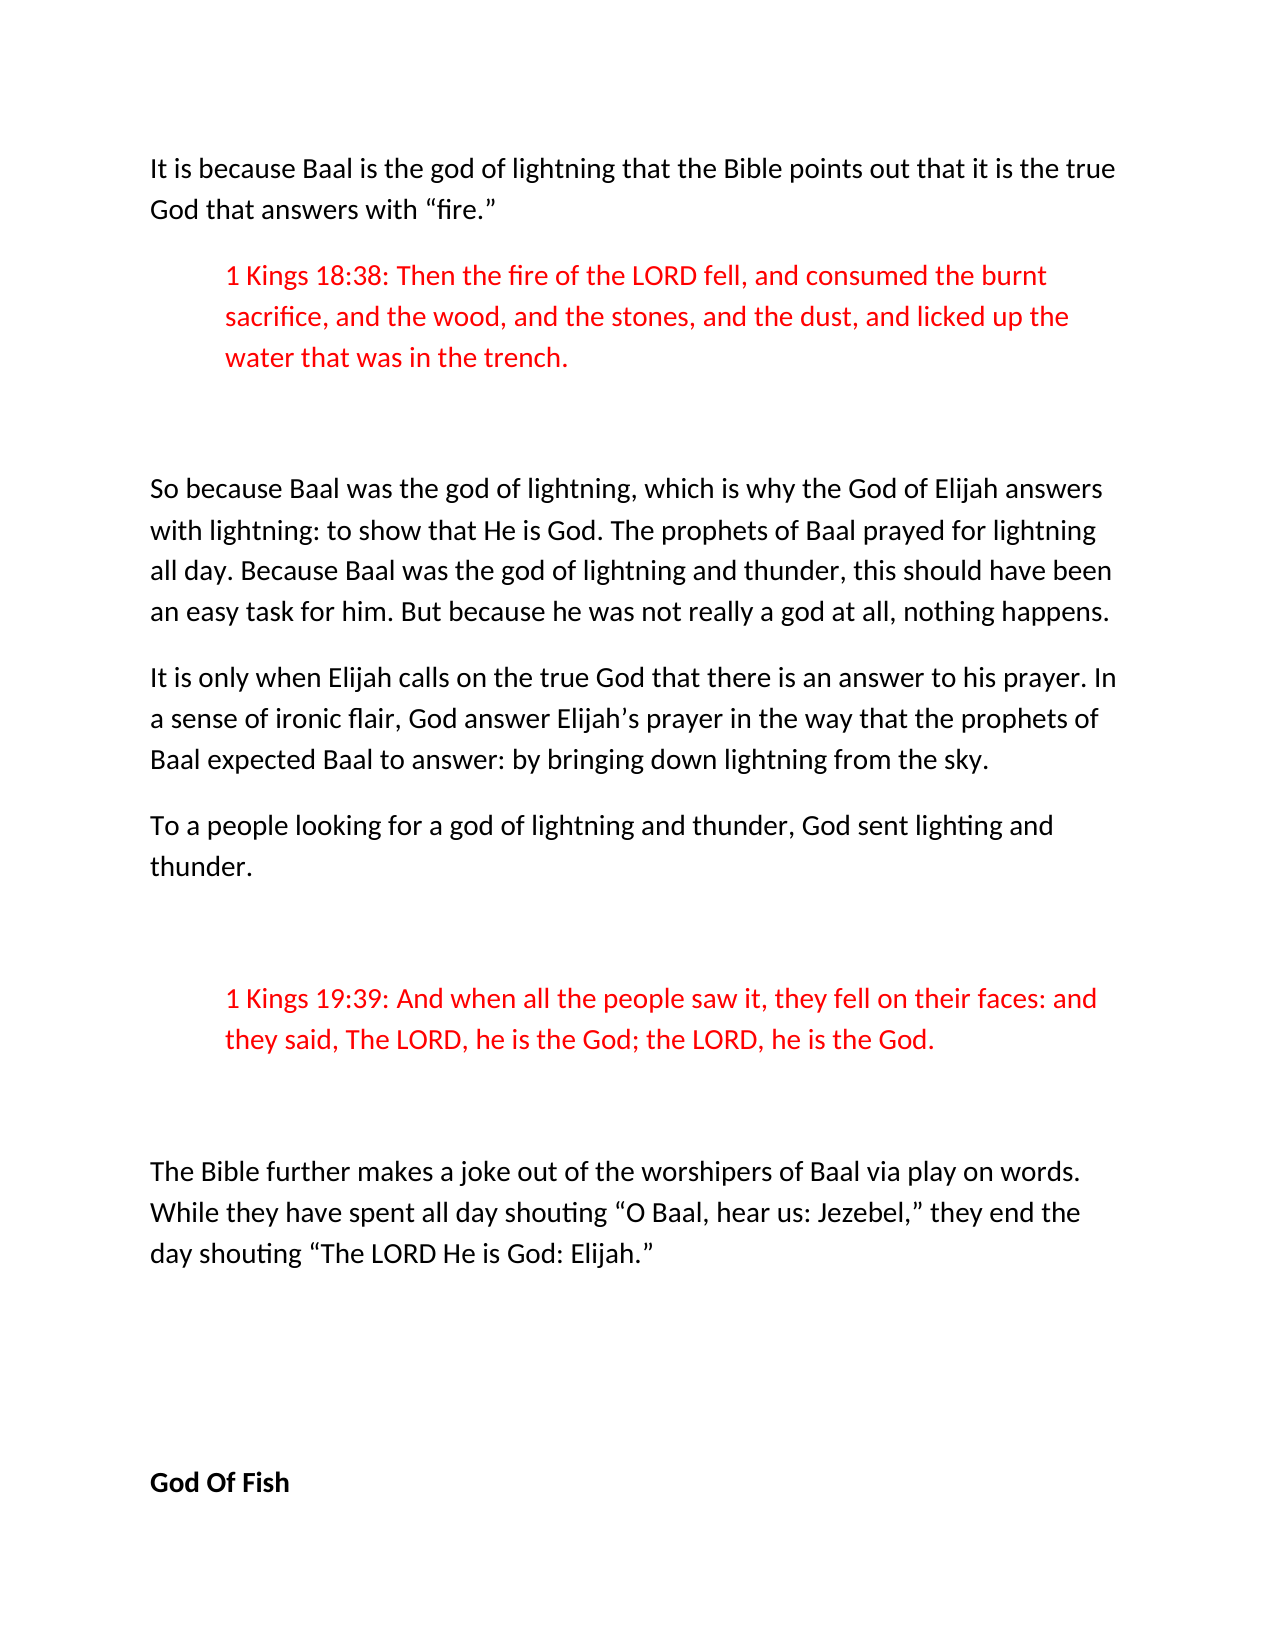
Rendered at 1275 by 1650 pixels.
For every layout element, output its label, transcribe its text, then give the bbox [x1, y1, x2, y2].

text 1 Kings 18:38: Then the fire of the LORD fell, and consumed the burnt sacrifice, and the wood, and the stones, and the dust, and licked up the water that was in the trench. [225, 257, 1125, 374]
text To a people looking for a god of lightning and thunder, God sent lighting and thunder. [150, 807, 1125, 884]
text It is because Baal is the god of lightning that the Bible points out that it is the true God that answers with “fire.” [150, 150, 1125, 227]
text It is only when Elijah calls on the true God that there is an answer to his prayer. In a sense of ironic flair, God answer Elijah’s prayer in the way that the prophets of Baal expected Baal to answer: by bringing down lightning from the sky. [150, 659, 1125, 777]
text God Of Fish [150, 1464, 1125, 1500]
text The Bible further makes a joke out of the worshipers of Baal via play on words. While they have spent all day shouting “O Baal, hear us: Jezebel,” they end the day shouting “The LORD He is God: Elijah.” [150, 1153, 1125, 1270]
text 1 Kings 19:39: And when all the people saw it, they fell on their faces: and they said, The LORD, he is the God; the LORD, he is the God. [225, 980, 1125, 1057]
text So because Baal was the god of lightning, which is why the God of Elijah answers with lightning: to show that He is God. The prophets of Baal prayed for lightning all day. Because Baal was the god of lightning and thunder, this should have been an easy task for him. But because he was not really a god at all, nothing happens. [150, 471, 1125, 629]
